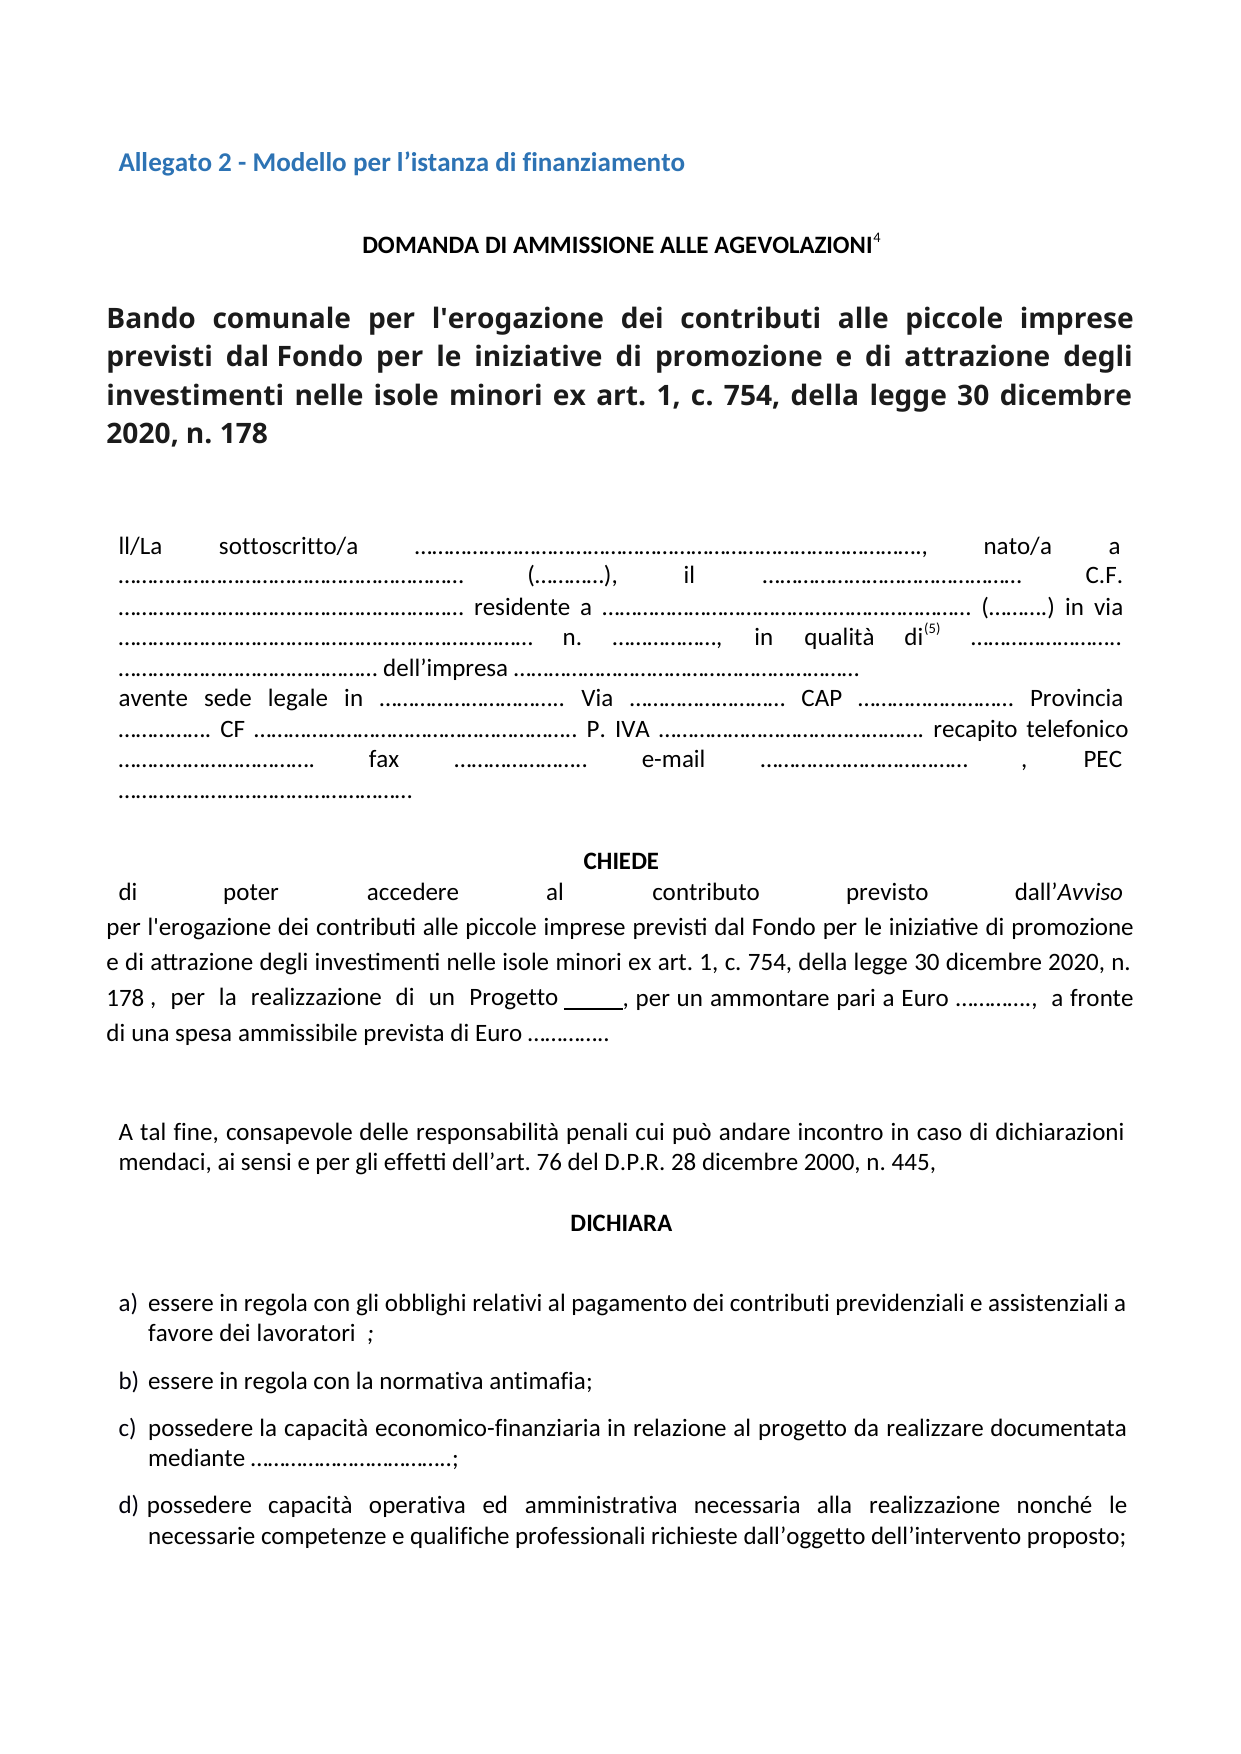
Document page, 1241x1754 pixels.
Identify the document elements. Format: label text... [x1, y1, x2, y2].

text …………………………………………… [118, 774, 1136, 805]
text Allegato 2 - Modello per l’istanza di finanziamento [118, 146, 1136, 179]
text DICHIARA [566, 1207, 676, 1238]
text per l'erogazione dei contributi alle piccole imprese previsti dal Fondo per le iniziative di promozione e di attrazione degli investimenti nelle isole minori ex art. 1, c. 754, della legge 30 dicembre 2020, n. 178 , per la realizzazione di un Progetto , per un ammontare pari a Euro …………., a fronte di una spesa ammissibile prevista di Euro ………….. [106, 911, 1134, 1048]
text A tal fine, consapevole delle responsabilità penali cui può andare incontro in caso di dichiarazioni mendaci, ai sensi e per gli effetti dell’art. 76 del D.P.R. 28 dicembre 2000, n. 445, [118, 1116, 1127, 1177]
text ……………. CF ……………………………………………….. P. IVA ………………………………………. recapito telefonico [118, 713, 1136, 744]
text ……………………………. fax ………………….. e-mail ……………………………… , PEC [118, 744, 1136, 774]
text a) essere in regola con gli obblighi relativi al pagamento dei contributi previdenziali e assistenziali a favore dei lavoratori ; [118, 1287, 1127, 1348]
text DOMANDA DI AMMISSIONE ALLE AGEVOLAZIONI4 [358, 228, 884, 260]
text c) possedere la capacità economico-finanziaria in relazione al progetto da realizzare documentata mediante ……………………………..; [118, 1412, 1127, 1473]
text ……………………………………… dell’impresa …………………………………………………… [118, 652, 1136, 683]
text avente sede legale in ………………………….. Via ……………………… CAP ……………………… Provincia [118, 683, 1136, 713]
text d) possedere capacità operativa ed amministrativa necessaria alla realizzazione nonché le necessarie competenze e qualifiche professionali richieste dall’oggetto dell’intervento proposto; [118, 1489, 1127, 1551]
text …………………………………………………… (…………), il ……………………………………… C.F. [118, 561, 1136, 591]
text b) essere in regola con la normativa antimafia; [118, 1365, 1136, 1395]
text ……………………………………………………………… n. ………………, in qualità di(5) …………………….. [118, 622, 1136, 652]
text CHIEDE [579, 845, 663, 876]
text ll/La sottoscritto/a ……………………………………………………………………………., nato/a a [118, 530, 1136, 561]
text …………………………………………………… residente a ………………………………….…………………… (……….) in via [118, 591, 1136, 622]
text Bando comunale per l'erogazione dei contributi alle piccole imprese previsti dal Fondo per le iniziative di promozione e di attrazione degli investimenti nelle isole minori ex art. 1, c. 754, della legge 30 dicembre 2020, n. 178 [106, 298, 1134, 451]
text di poter accedere al contributo previsto dall’Avviso [118, 876, 1136, 906]
